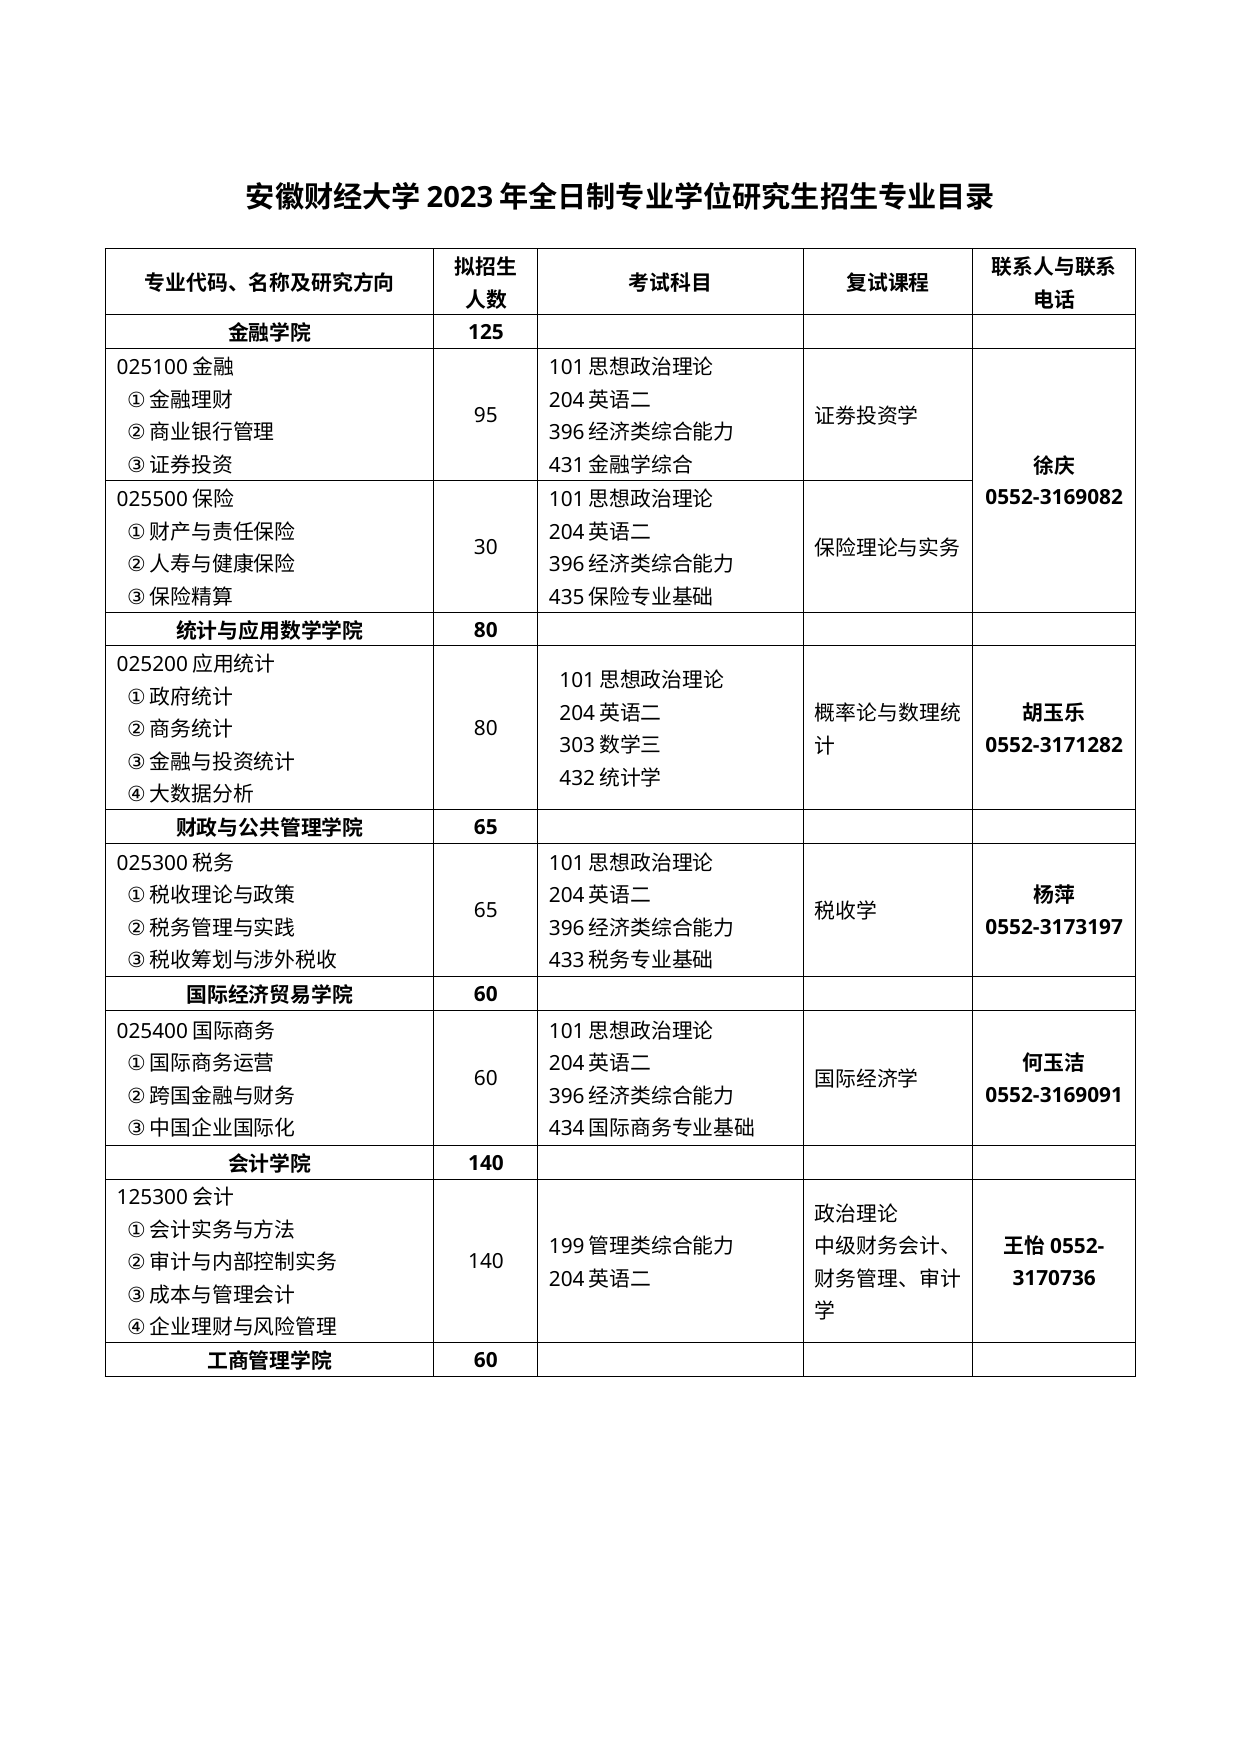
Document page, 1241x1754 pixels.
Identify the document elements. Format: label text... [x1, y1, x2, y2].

table_cell 统计与应用数学学院 [106, 613, 433, 645]
table_cell 国际经济贸易学院 [106, 977, 433, 1010]
table_header 考试科目 [538, 249, 803, 314]
table_cell 胡玉乐 0552-3171282 [973, 646, 1135, 809]
table_cell 140 [434, 1180, 537, 1342]
table_cell [804, 315, 972, 348]
table_cell 199管理类综合能力 204英语二 [538, 1180, 803, 1342]
table_cell 65 [434, 810, 537, 842]
table_cell [804, 977, 972, 1010]
table_cell 国际经济学 [804, 1011, 972, 1145]
table_cell [538, 315, 803, 348]
table_cell [538, 977, 803, 1010]
table_cell [804, 1343, 972, 1376]
table_cell 保险理论与实务 [804, 481, 972, 612]
table_cell 101思想政治理论 204英语二 303数学三 432统计学 [538, 646, 803, 809]
table_cell 80 [434, 613, 537, 645]
table_cell 65 [434, 844, 537, 976]
table_cell [973, 315, 1135, 348]
table_cell 101思想政治理论 204英语二 396经济类综合能力 433税务专业基础 [538, 844, 803, 976]
table_cell 125 [434, 315, 537, 348]
table_cell 何玉洁 0552-3169091 [973, 1011, 1135, 1145]
table_cell 证劵投资学 [804, 349, 972, 480]
table_cell 税收学 [804, 844, 972, 976]
table_cell 025500保险 ①财产与责任保险 ②人寿与健康保险 ③保险精算 [106, 481, 433, 612]
text 安徽财经大学2023年全日制专业学位研究生招生专业目录 [187, 162, 1053, 227]
table_cell 王怡 0552-3170736 [973, 1180, 1135, 1342]
table_header 联系人与联系电话 [973, 249, 1135, 314]
table_cell 财政与公共管理学院 [106, 810, 433, 842]
table_cell 80 [434, 646, 537, 809]
table_cell 101思想政治理论 204英语二 396经济类综合能力 434国际商务专业基础 [538, 1011, 803, 1145]
table_cell [804, 613, 972, 645]
table_cell 工商管理学院 [106, 1343, 433, 1376]
table_cell 徐庆 0552-3169082 [973, 349, 1135, 612]
table_cell 60 [434, 977, 537, 1010]
table_cell 101思想政治理论 204英语二 396经济类综合能力 435保险专业基础 [538, 481, 803, 612]
table_cell [804, 1146, 972, 1178]
table_cell 025300税务 ①税收理论与政策 ②税务管理与实践 ③税收筹划与涉外税收 [106, 844, 433, 976]
table_cell [538, 1146, 803, 1178]
table_cell 60 [434, 1343, 537, 1376]
table_cell [973, 1343, 1135, 1376]
table_cell 025400国际商务 ①国际商务运营 ②跨国金融与财务 ③中国企业国际化 [106, 1011, 433, 1145]
table_cell 101思想政治理论 204英语二 396经济类综合能力 431金融学综合 [538, 349, 803, 480]
table_cell 025100金融 ①金融理财 ②商业银行管理 ③证券投资 [106, 349, 433, 480]
table_cell [973, 810, 1135, 842]
table_cell 会计学院 [106, 1146, 433, 1178]
table_cell 025200应用统计 ①政府统计 ②商务统计 ③金融与投资统计 ④大数据分析 [106, 646, 433, 809]
table_cell [538, 810, 803, 842]
table_cell 政治理论 中级财务会计、财务管理、审计学 [804, 1180, 972, 1342]
table_header 复试课程 [804, 249, 972, 314]
table_header 拟招生人数 [434, 249, 537, 314]
table_cell 概率论与数理统计 [804, 646, 972, 809]
table_cell 30 [434, 481, 537, 612]
table_cell [538, 1343, 803, 1376]
table_header 专业代码、名称及研究方向 [106, 249, 433, 314]
table_cell 60 [434, 1011, 537, 1145]
table_cell [538, 613, 803, 645]
table_cell 95 [434, 349, 537, 480]
table_cell 金融学院 [106, 315, 433, 348]
table_cell 140 [434, 1146, 537, 1178]
table_cell [973, 977, 1135, 1010]
table_cell [973, 1146, 1135, 1178]
table_cell 杨萍 0552-3173197 [973, 844, 1135, 976]
table_cell [973, 613, 1135, 645]
table_cell 125300会计 ①会计实务与方法 ②审计与内部控制实务 ③成本与管理会计 ④企业理财与风险管理 [106, 1180, 433, 1342]
table_cell [804, 810, 972, 842]
